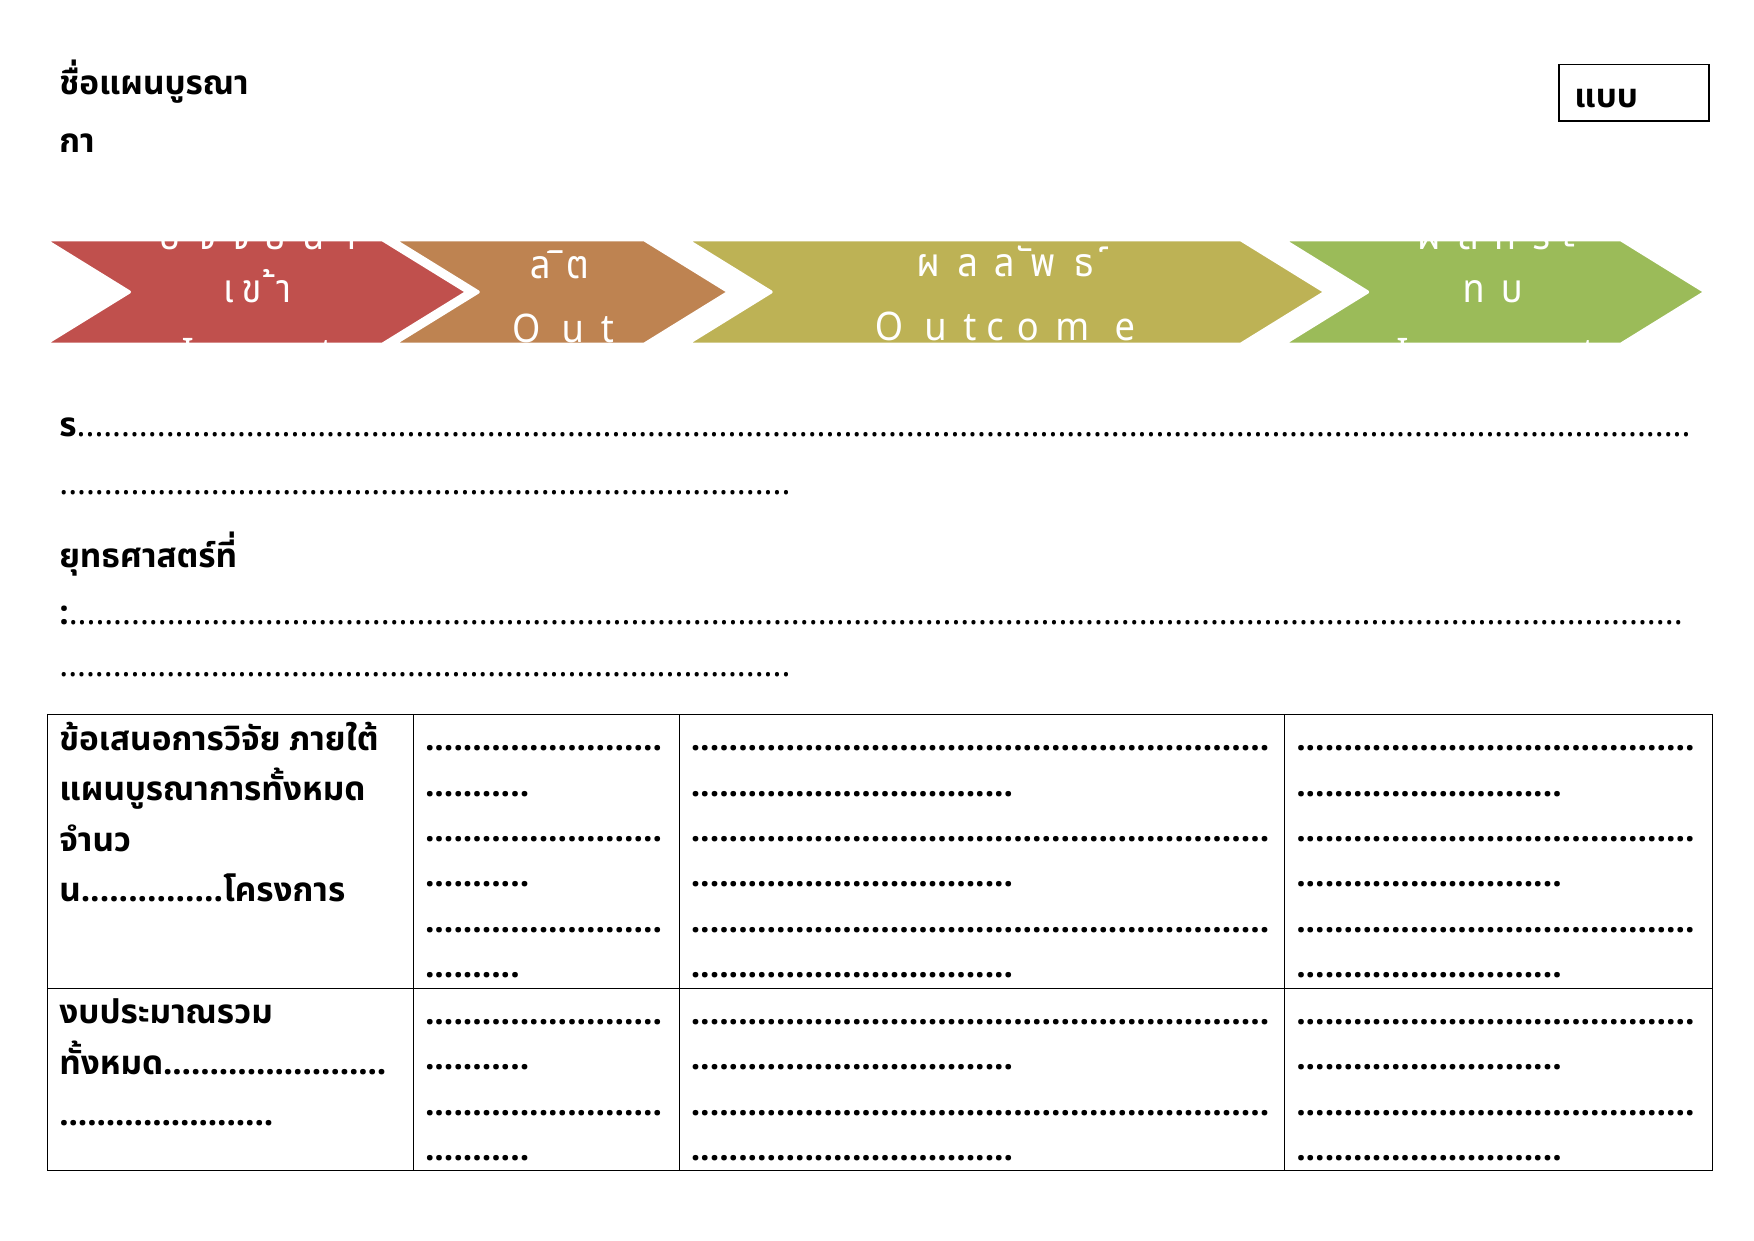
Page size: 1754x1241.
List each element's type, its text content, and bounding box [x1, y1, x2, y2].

table_header ............................................................................................... ............................................................................................... ............................................................................................... [680, 715, 1284, 987]
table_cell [680, 989, 1284, 1170]
text ชื่อแผนบูรณาการ....................................................................................................................................................................................................................................................................... [59, 59, 1695, 504]
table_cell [48, 989, 413, 1170]
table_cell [1285, 989, 1712, 1170]
table_header .................................... .................................... ................................... [414, 715, 679, 987]
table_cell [414, 989, 679, 1170]
table_header ...................................................................... ...................................................................... ...................................................................... [1285, 715, 1712, 987]
text ยุทธศาสตร์ที่ :....................................................................................................................................................................................................................................................................... [59, 532, 1695, 686]
table_header ข้อเสนอการวิจัย ภายใต้แผนบูรณาการทั้งหมดจำนวน...............โครงการ [48, 715, 413, 987]
